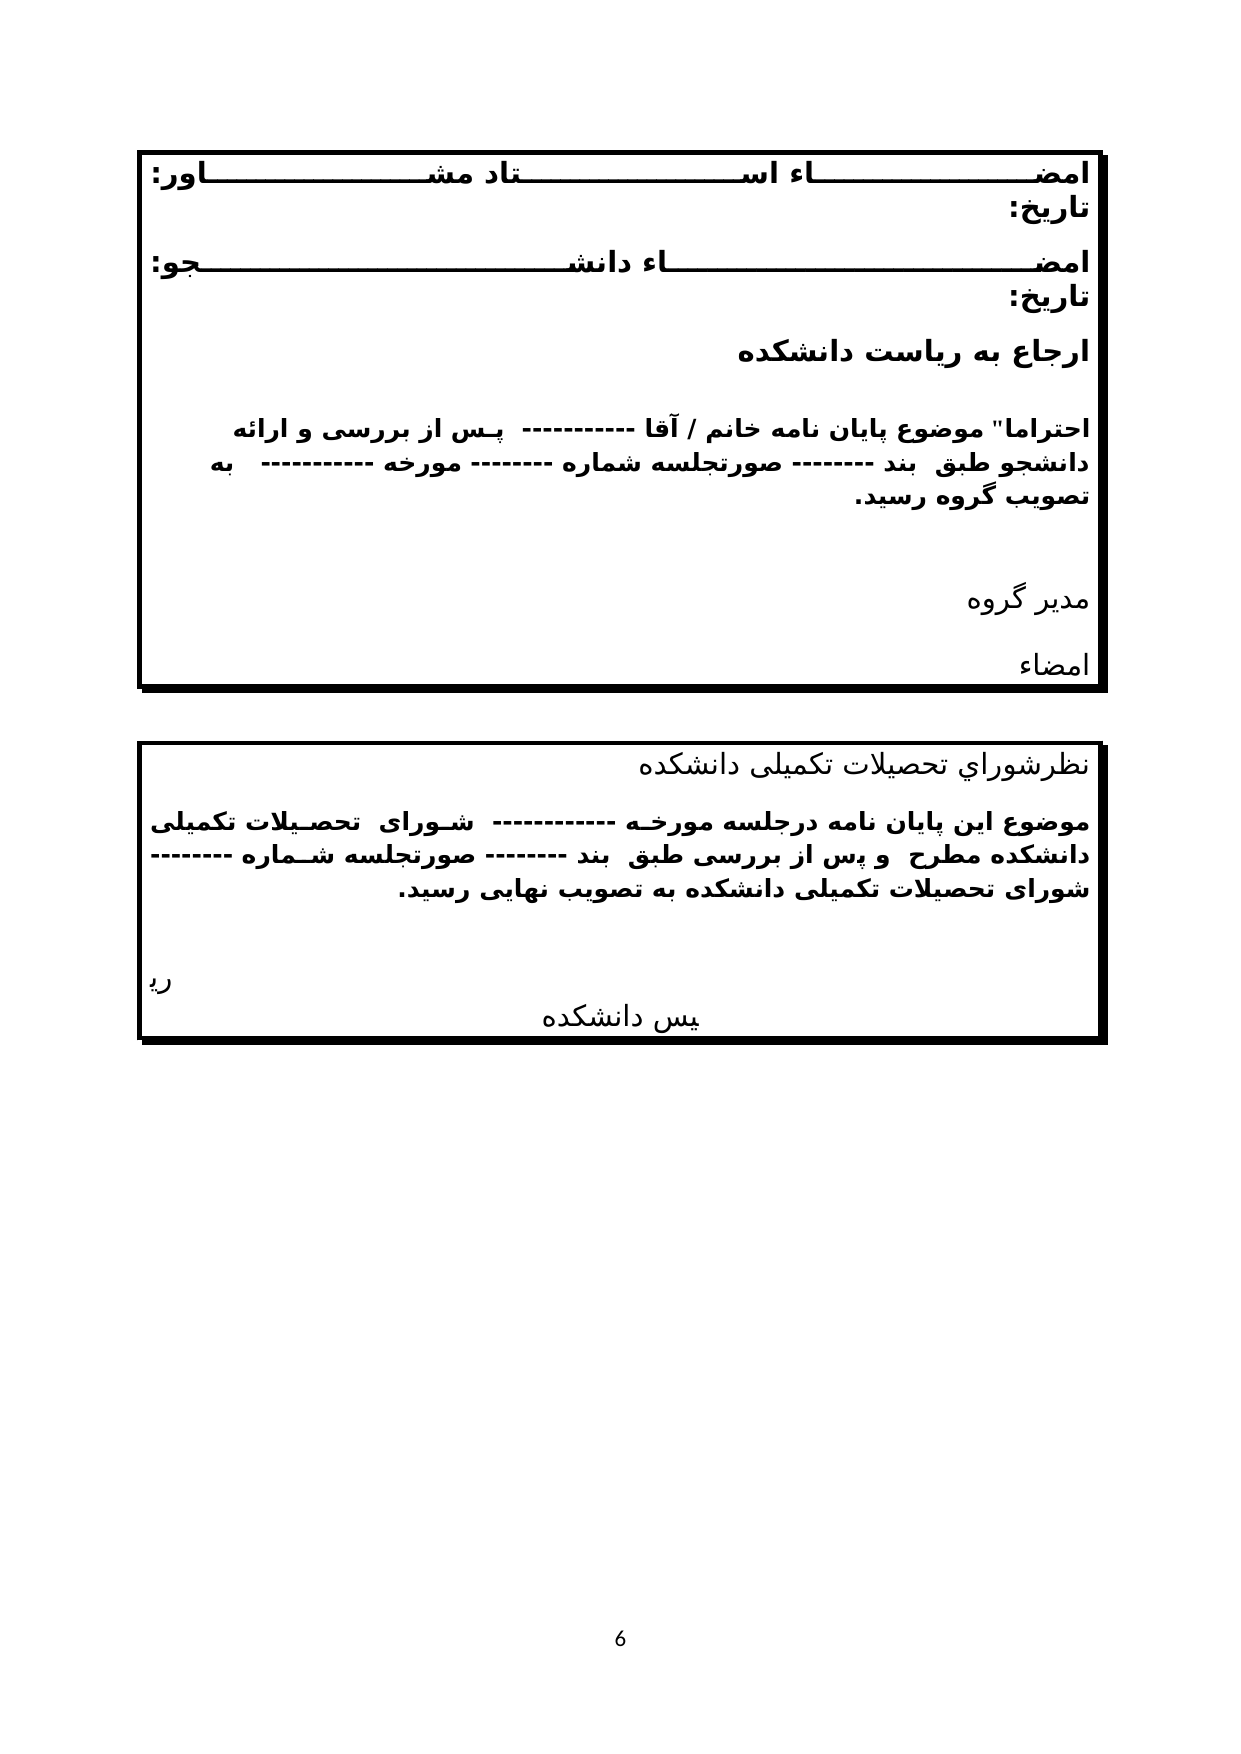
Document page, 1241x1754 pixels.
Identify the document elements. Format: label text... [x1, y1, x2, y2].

text امضاء [142, 613, 1098, 684]
text احتراما" موضوع پایان نامه خانم / آقا ----------- ﭘـس از بررسی و ارائه دانشجو طبق بند -------- صورتجلسه شماره -------- مورخه ----------- به تصویب گروه رسید. [142, 407, 1098, 511]
text نظرشوراي تحصیلات تکمیلی دانشکده [142, 745, 1098, 781]
text ارجاع به ریاست دانشکده [142, 327, 1098, 368]
text مدیر گروه [142, 541, 1098, 613]
text رییس دانشکده [142, 954, 1098, 1036]
text موضوع این پایان نامه درجلسه مورخه ------------ شورای تحصیلات تکمیلی دانشکده مطرح و ﭘس از بررسی طبق بند -------- صورتجلسه شماره -------- شورای تحصیلات تکمیلی دانشکده به تصویب نهایی رسید. [142, 800, 1098, 903]
text امضاء استاد مشاور: تاریخ: [142, 155, 1098, 225]
text امضاء دانشجو: تاریخ: [142, 239, 1098, 313]
